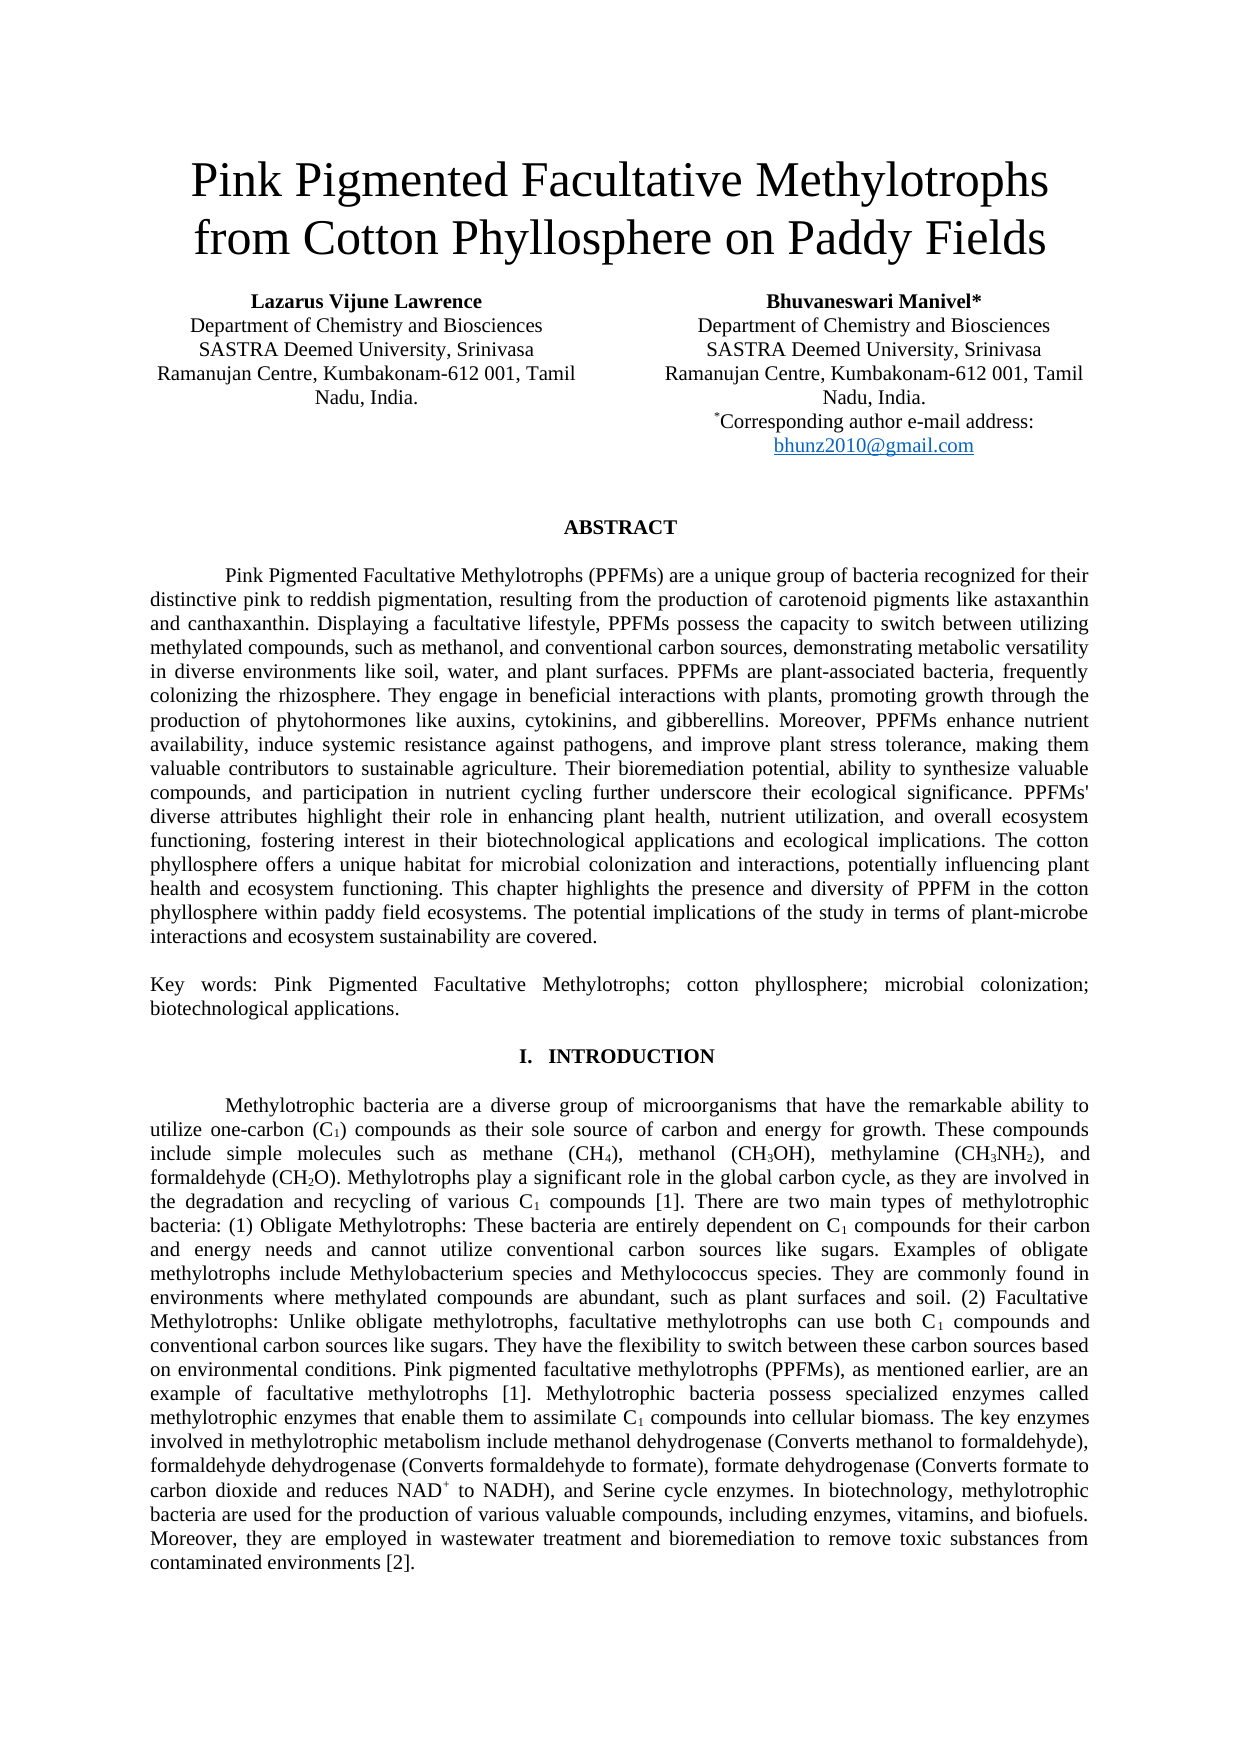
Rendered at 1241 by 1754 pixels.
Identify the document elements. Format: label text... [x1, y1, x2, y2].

title Pink Pigmented Facultative Methylotrophs from Cotton Phyllosphere on Paddy Fields [150, 150, 1090, 265]
text Department of Chemistry and Biosciences [150, 313, 583, 337]
text Bhuvaneswari Manivel* [658, 289, 1090, 313]
text Key words: Pink Pigmented Facultative Methylotrophs; cotton phyllosphere; microbial colonization; biotechnological applications. [150, 972, 1090, 1020]
text *Corresponding author e-mail address: bhunz2010@gmail.com [658, 409, 1090, 457]
text Methylotrophic bacteria are a diverse group of microorganisms that have the remarkable ability to utilize one-carbon (C1) compounds as their sole source of carbon and energy for growth. These compounds include simple molecules such as methane (CH4), methanol (CH3OH), methylamine (CH3NH2), and formaldehyde (CH2O). Methylotrophs play a significant role in the global carbon cycle, as they are involved in the degradation and recycling of various C1 compounds [1]. There are two main types of methylotrophic bacteria: (1) Obligate Methylotrophs: These bacteria are entirely dependent on C1 compounds for their carbon and energy needs and cannot utilize conventional carbon sources like sugars. Examples of obligate methylotrophs include Methylobacterium species and Methylococcus species. They are commonly found in environments where methylated compounds are abundant, such as plant surfaces and soil. (2) Facultative Methylotrophs: Unlike obligate methylotrophs, facultative methylotrophs can use both C1 compounds and conventional carbon sources like sugars. They have the flexibility to switch between these carbon sources based on environmental conditions. Pink pigmented facultative methylotrophs (PPFMs), as mentioned earlier, are an example of facultative methylotrophs [1]. Methylotrophic bacteria possess specialized enzymes called methylotrophic enzymes that enable them to assimilate C1 compounds into cellular biomass. The key enzymes involved in methylotrophic metabolism include methanol dehydrogenase (Converts methanol to formaldehyde), formaldehyde dehydrogenase (Converts formaldehyde to formate), formate dehydrogenase (Converts formate to carbon dioxide and reduces NAD+ to NADH), and Serine cycle enzymes. In biotechnology, methylotrophic bacteria are used for the production of various valuable compounds, including enzymes, vitamins, and biofuels. Moreover, they are employed in wastewater treatment and bioremediation to remove toxic substances from contaminated environments [2]. [150, 1092, 1090, 1574]
text Lazarus Vijune Lawrence [150, 289, 583, 313]
text Pink Pigmented Facultative Methylotrophs (PPFMs) are a unique group of bacteria recognized for their distinctive pink to reddish pigmentation, resulting from the production of carotenoid pigments like astaxanthin and canthaxanthin. Displaying a facultative lifestyle, PPFMs possess the capacity to switch between utilizing methylated compounds, such as methanol, and conventional carbon sources, demonstrating metabolic versatility in diverse environments like soil, water, and plant surfaces. PPFMs are plant-associated bacteria, frequently colonizing the rhizosphere. They engage in beneficial interactions with plants, promoting growth through the production of phytohormones like auxins, cytokinins, and gibberellins. Moreover, PPFMs enhance nutrient availability, induce systemic resistance against pathogens, and improve plant stress tolerance, making them valuable contributors to sustainable agriculture. Their bioremediation potential, ability to synthesize valuable compounds, and participation in nutrient cycling further underscore their ecological significance. PPFMs' diverse attributes highlight their role in enhancing plant health, nutrient utilization, and overall ecosystem functioning, fostering interest in their biotechnological applications and ecological implications. The cotton phyllosphere offers a unique habitat for microbial colonization and interactions, potentially influencing plant health and ecosystem functioning. This chapter highlights the presence and diversity of PPFM in the cotton phyllosphere within paddy field ecosystems. The potential implications of the study in terms of plant-microbe interactions and ecosystem sustainability are covered. [150, 563, 1090, 948]
subtitle INTRODUCTION [150, 1044, 1090, 1068]
text SASTRA Deemed University, Srinivasa Ramanujan Centre, Kumbakonam-612 001, Tamil Nadu, India. [658, 337, 1090, 409]
text ABSTRACT [150, 515, 1090, 539]
text Department of Chemistry and Biosciences [658, 313, 1090, 337]
text SASTRA Deemed University, Srinivasa Ramanujan Centre, Kumbakonam-612 001, Tamil Nadu, India. [150, 337, 583, 409]
